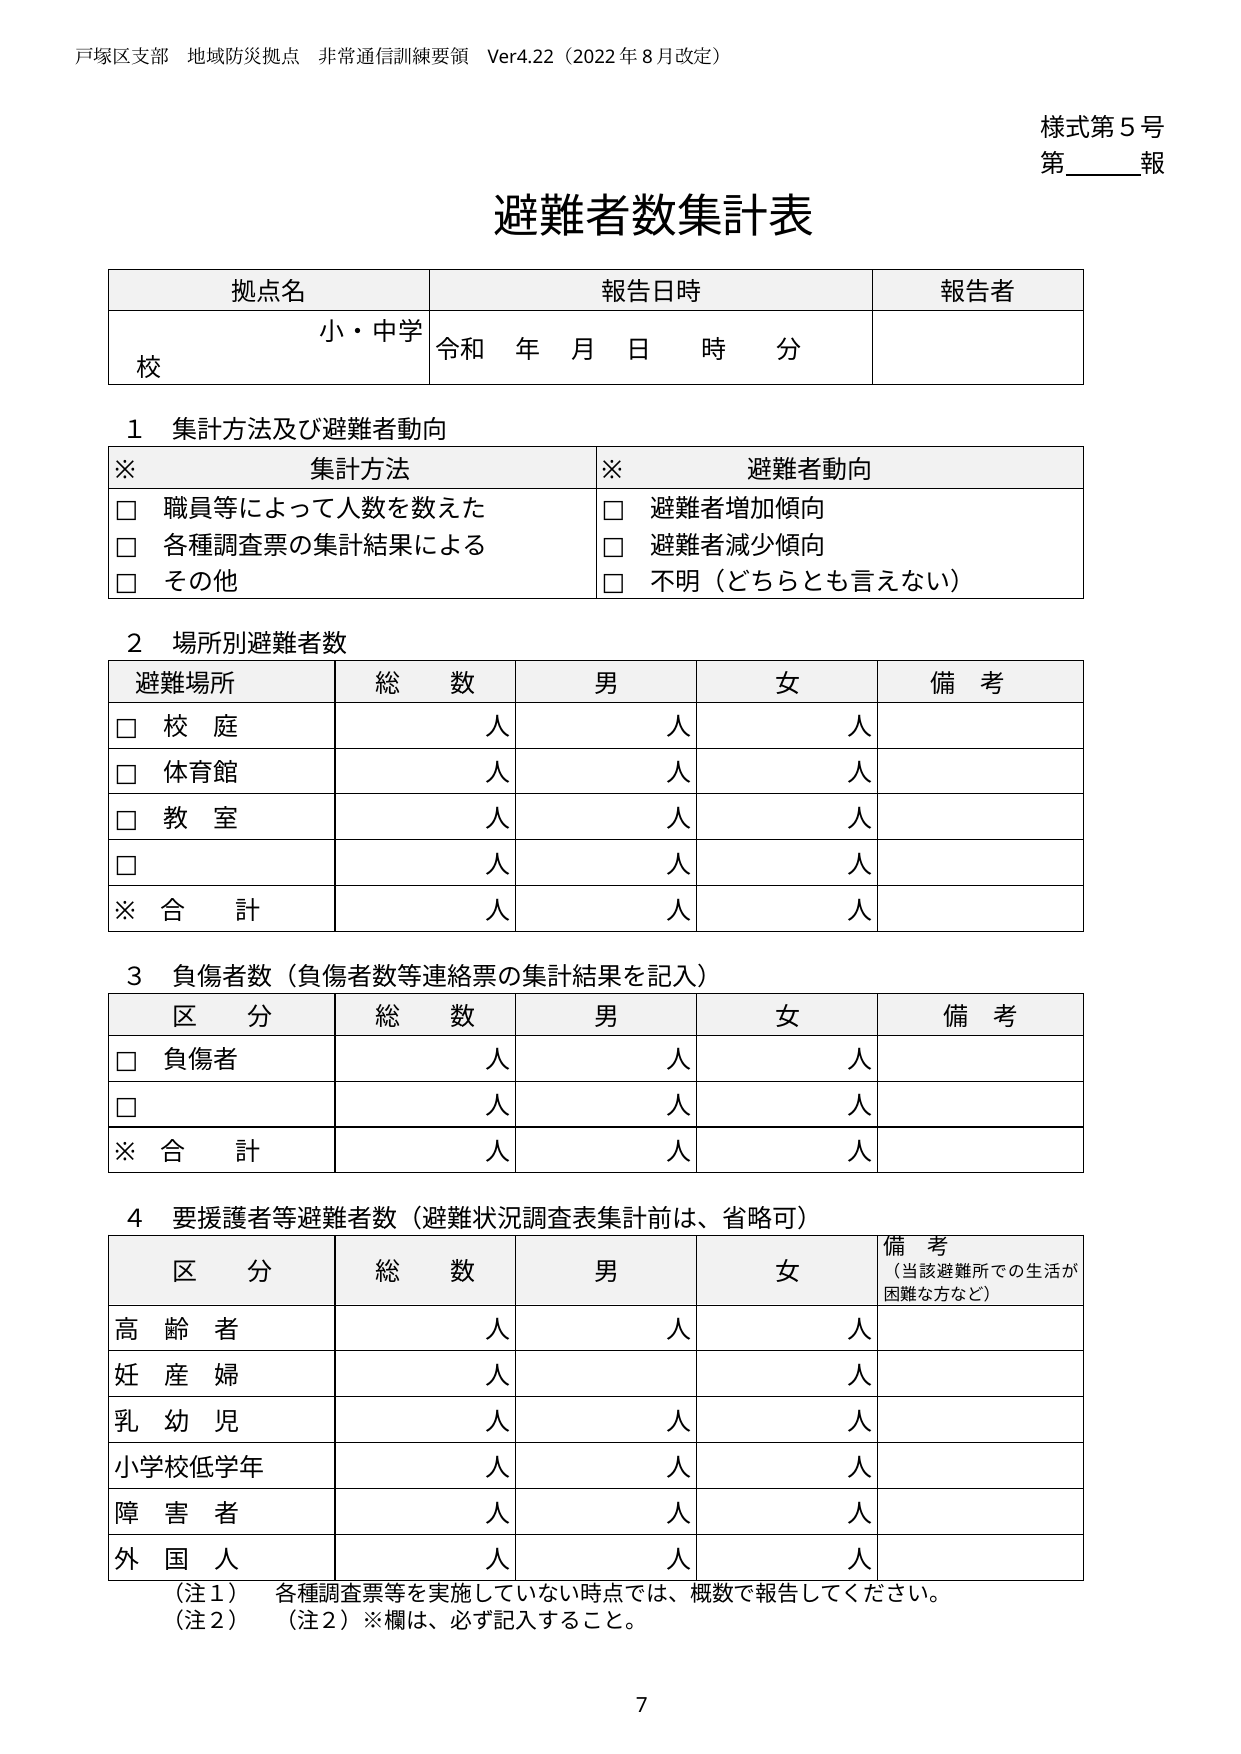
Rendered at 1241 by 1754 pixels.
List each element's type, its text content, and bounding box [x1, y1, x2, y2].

table_cell □ [109, 840, 334, 885]
table_cell 人 [516, 1306, 696, 1350]
table_cell 人 [336, 1535, 515, 1579]
table_header 区 分 [109, 994, 334, 1035]
table_cell 人 [697, 749, 877, 793]
table_cell 人 [516, 840, 696, 885]
table_cell 人 [336, 703, 515, 747]
table_cell [878, 1036, 1083, 1081]
table_cell 人 [697, 1397, 877, 1442]
text ４ 要援護者等避難者数（避難状況調査表集計前は、省略可） [97, 1198, 1165, 1234]
table_cell [878, 1489, 1083, 1534]
table_cell 人 [336, 1128, 515, 1172]
table_cell [878, 886, 1083, 931]
table_cell 人 [336, 1306, 515, 1350]
table_cell 人 [516, 1036, 696, 1081]
table_cell □ 教 室 [109, 794, 334, 839]
table_cell 人 [697, 1489, 877, 1534]
table_header 報告日時 [430, 270, 872, 310]
table_header 区 分 [109, 1236, 334, 1304]
list （注２）※欄は、必ず記入すること。 [162, 1607, 1165, 1634]
table_cell [878, 1082, 1083, 1126]
table_cell [878, 794, 1083, 839]
table_cell 人 [516, 703, 696, 747]
table_cell [516, 1351, 696, 1396]
table_cell [878, 840, 1083, 885]
text ３ 負傷者数（負傷者数等連絡票の集計結果を記入） [97, 957, 1165, 993]
table_header ※ 集計方法 [109, 447, 596, 488]
table_cell 人 [336, 1082, 515, 1126]
list 各種調査票等を実施していない時点では、概数で報告してください。 [162, 1581, 1165, 1607]
table_cell [873, 311, 1083, 384]
table_cell [878, 1397, 1083, 1442]
table_header 男 [516, 661, 696, 702]
table_cell ※ 合 計 [109, 886, 334, 931]
table_cell 人 [516, 794, 696, 839]
table_cell 人 [516, 1082, 696, 1126]
table_header 女 [697, 1236, 877, 1304]
table_header 拠点名 [109, 270, 429, 310]
table_cell 人 [336, 1397, 515, 1442]
table_cell [878, 749, 1083, 793]
text 第 報 [97, 143, 1165, 179]
table_cell 人 [516, 749, 696, 793]
text １ 集計方法及び避難者動向 [97, 410, 1165, 446]
table_cell 人 [697, 840, 877, 885]
table_cell 人 [336, 1443, 515, 1488]
table_cell 人 [697, 1306, 877, 1350]
table_cell □ 避難者増加傾向 □ 避難者減少傾向 □ 不明（どちらとも言えない） [597, 489, 1083, 598]
table_cell 乳 幼 児 [109, 1397, 334, 1442]
table_cell 人 [516, 886, 696, 931]
table_header 備 考 [878, 994, 1083, 1035]
table_cell □ 職員等によって人数を数えた □ 各種調査票の集計結果による □ その他 [109, 489, 596, 598]
table_cell □ 負傷者 [109, 1036, 334, 1081]
table_header ※ 避難者動向 [597, 447, 1083, 488]
table_cell [878, 1306, 1083, 1350]
table_cell 外 国 人 [109, 1535, 334, 1579]
table_cell □ 校 庭 [109, 703, 334, 747]
table_cell 小・中学校 [109, 311, 429, 384]
table_cell 妊 産 婦 [109, 1351, 334, 1396]
table_cell 人 [516, 1128, 696, 1172]
table_cell [878, 1443, 1083, 1488]
table_cell [878, 1535, 1083, 1579]
table_cell ※ 合 計 [109, 1128, 334, 1172]
table_header 男 [516, 994, 696, 1035]
table_cell 人 [336, 1351, 515, 1396]
table_cell 人 [697, 1036, 877, 1081]
table_cell 人 [697, 1535, 877, 1579]
table_header 総 数 [336, 661, 515, 702]
table_cell 人 [336, 1489, 515, 1534]
table_cell 人 [336, 886, 515, 931]
table_cell 人 [516, 1535, 696, 1579]
table_cell 人 [336, 749, 515, 793]
table_cell 人 [336, 794, 515, 839]
table_cell 小学校低学年 [109, 1443, 334, 1488]
table_cell 人 [697, 703, 877, 747]
text 避難者数集計表 [97, 179, 1165, 246]
table_cell 障 害 者 [109, 1489, 334, 1534]
table_header 報告者 [873, 270, 1083, 310]
table_cell 人 [697, 794, 877, 839]
table_header 避難場所 [109, 661, 334, 702]
table_cell 人 [697, 1128, 877, 1172]
text 様式第５号 [97, 107, 1165, 143]
table_cell 人 [697, 1443, 877, 1488]
table_cell 人 [697, 1082, 877, 1126]
table_cell 令和 年 月 日 時 分 [430, 311, 872, 384]
table_cell [878, 1351, 1083, 1396]
table_cell 人 [336, 840, 515, 885]
table_cell [878, 703, 1083, 747]
table_header 女 [697, 661, 877, 702]
table_cell 人 [697, 886, 877, 931]
table_cell 人 [516, 1397, 696, 1442]
table_header 女 [697, 994, 877, 1035]
table_header 総 数 [336, 994, 515, 1035]
table_header 総 数 [336, 1236, 515, 1304]
table_header 備 考 [878, 661, 1083, 702]
table_cell 人 [336, 1036, 515, 1081]
table_cell □ 体育館 [109, 749, 334, 793]
table_cell [878, 1128, 1083, 1172]
table_header 備 考 （当該避難所での生活が困難な方など） [878, 1236, 1083, 1304]
table_cell □ [109, 1082, 334, 1126]
text ２ 場所別避難者数 [97, 624, 1165, 660]
table_cell 人 [516, 1443, 696, 1488]
table_header 男 [516, 1236, 696, 1304]
table_cell 人 [697, 1351, 877, 1396]
table_cell 人 [516, 1489, 696, 1534]
table_cell 高 齢 者 [109, 1306, 334, 1350]
